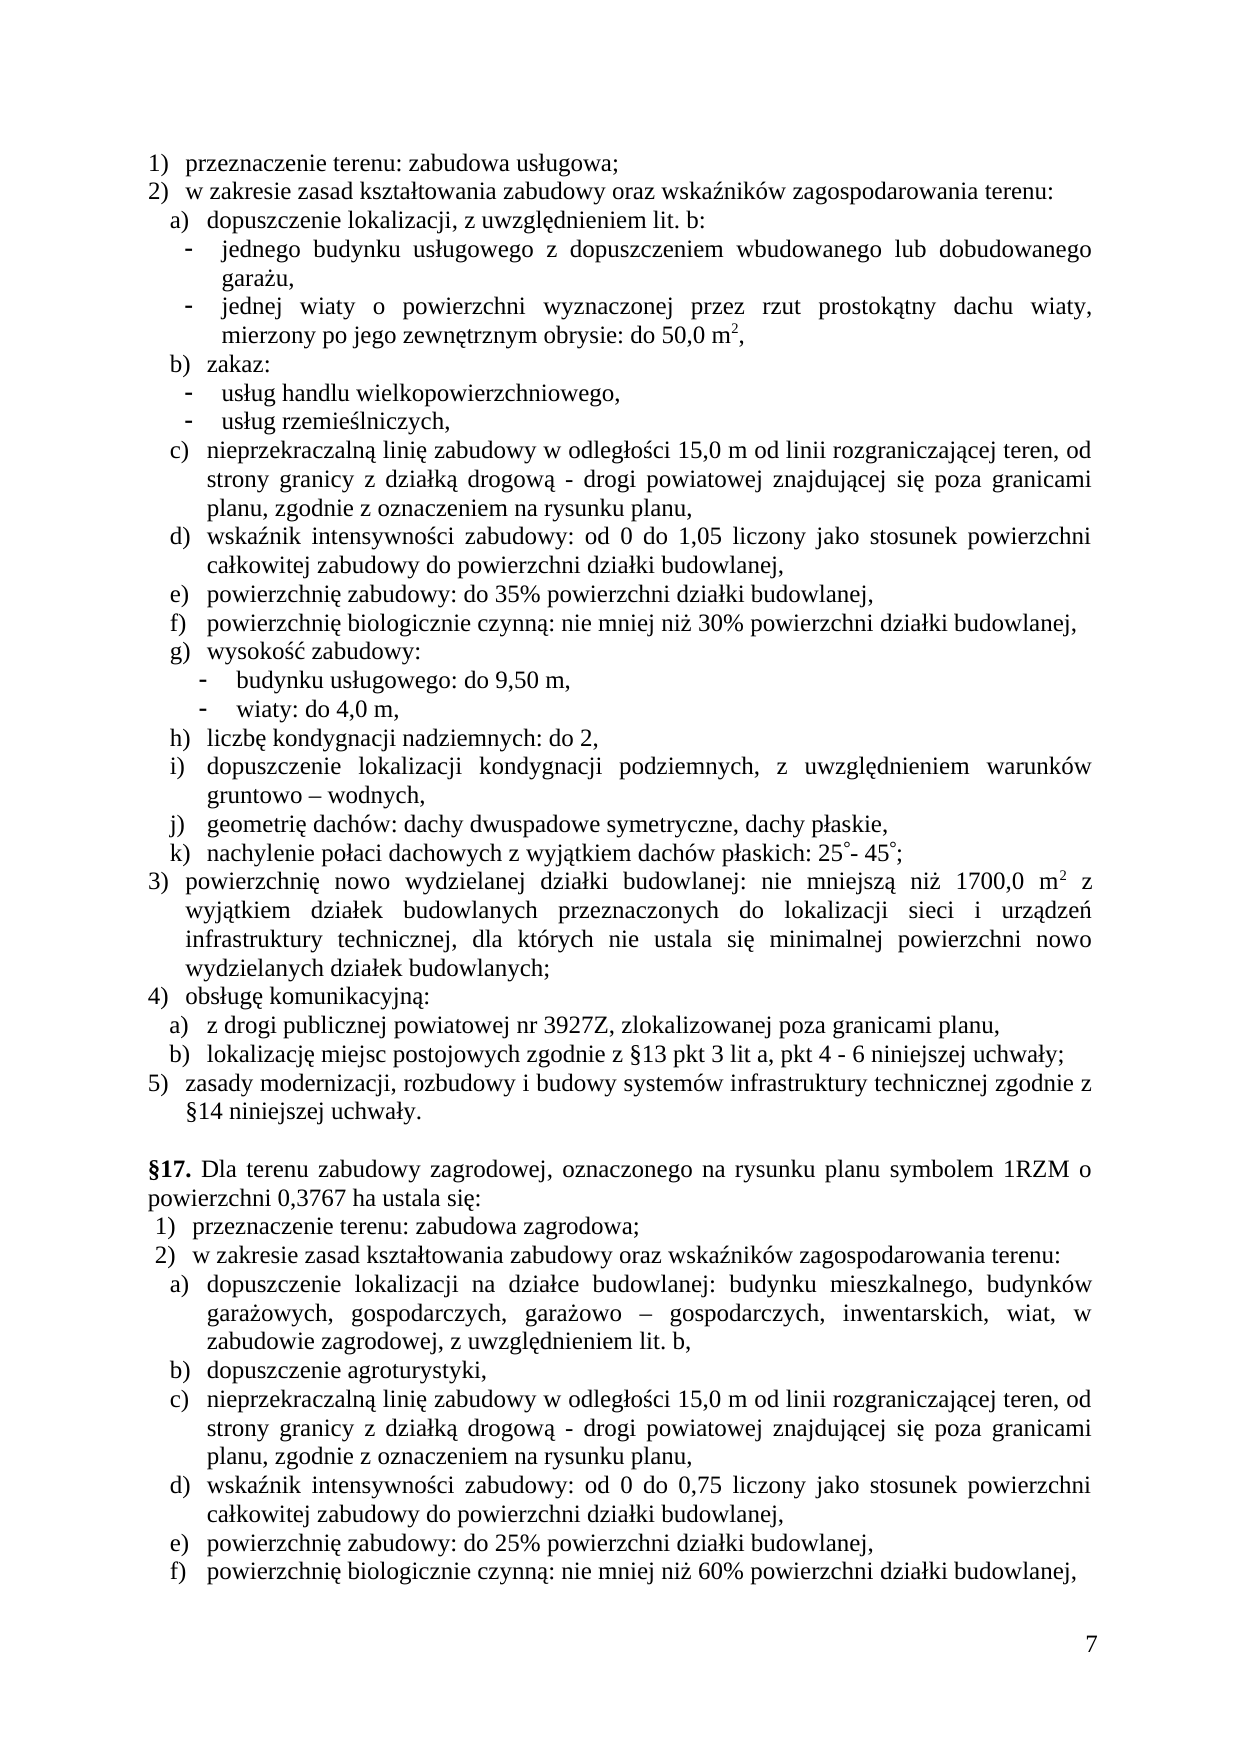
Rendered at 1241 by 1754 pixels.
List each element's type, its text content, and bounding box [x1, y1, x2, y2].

list dopuszczenie lokalizacji, z uwzględnieniem lit. b: [169, 205, 1093, 234]
list nachylenie połaci dachowych z wyjątkiem dachów płaskich: 25- 45; [169, 838, 1093, 866]
list powierzchnię zabudowy: do 35% powierzchni działki budowlanej, [169, 579, 1093, 608]
list obsługę komunikacyjną: [148, 981, 1093, 1010]
list wysokość zabudowy: [169, 636, 1093, 665]
list liczbę kondygnacji nadziemnych: do 2, [169, 723, 1093, 751]
list przeznaczenie terenu: zabudowa usługowa; [148, 148, 1093, 176]
text §17. Dla terenu zabudowy zagrodowej, oznaczonego na rysunku planu symbolem 1RZM o powierzchni 0,3767 ha ustala się: [148, 1154, 1093, 1211]
list wiaty: do 4,0 m, [199, 694, 1093, 723]
list usług rzemieślniczych, [184, 406, 1093, 435]
list powierzchnię biologicznie czynną: nie mniej niż 30% powierzchni działki budowlanej, [169, 608, 1093, 636]
list jednego budynku usługowego z dopuszczeniem wbudowanego lub dobudowanego garażu, [184, 234, 1093, 291]
list jednej wiaty o powierzchni wyznaczonej przez rzut prostokątny dachu wiaty, mierzony po jego zewnętrznym obrysie: do 50,0 m2, [184, 291, 1093, 349]
list wskaźnik intensywności zabudowy: od 0 do 1,05 liczony jako stosunek powierzchni całkowitej zabudowy do powierzchni działki budowlanej, [169, 521, 1093, 579]
list przeznaczenie terenu: zabudowa zagrodowa; [154, 1211, 1093, 1240]
list dopuszczenie lokalizacji na działce budowlanej: budynku mieszkalnego, budynków garażowych, gospodarczych, garażowo – gospodarczych, inwentarskich, wiat, w zabudowie zagrodowej, z uwzględnieniem lit. b, [169, 1269, 1093, 1355]
list dopuszczenie agroturystyki, [169, 1355, 1093, 1384]
list zasady modernizacji, rozbudowy i budowy systemów infrastruktury technicznej zgodnie z §14 niniejszej uchwały. [148, 1068, 1093, 1125]
list z drogi publicznej powiatowej nr 3927Z, zlokalizowanej poza granicami planu, [169, 1010, 1093, 1039]
list powierzchnię nowo wydzielanej działki budowlanej: nie mniejszą niż 1700,0 m2 z wyjątkiem działek budowlanych przeznaczonych do lokalizacji sieci i urządzeń infrastruktury technicznej, dla których nie ustala się minimalnej powierzchni nowo wydzielanych działek budowlanych; [148, 866, 1093, 981]
list w zakresie zasad kształtowania zabudowy oraz wskaźników zagospodarowania terenu: [154, 1240, 1093, 1269]
list lokalizację miejsc postojowych zgodnie z §13 pkt 3 lit a, pkt 4 - 6 niniejszej uchwały; [169, 1039, 1093, 1068]
list geometrię dachów: dachy dwuspadowe symetryczne, dachy płaskie, [169, 809, 1093, 838]
list nieprzekraczalną linię zabudowy w odległości 15,0 m od linii rozgraniczającej teren, od strony granicy z działką drogową - drogi powiatowej znajdującej się poza granicami planu, zgodnie z oznaczeniem na rysunku planu, [169, 1384, 1093, 1470]
list zakaz: [169, 349, 1093, 378]
list w zakresie zasad kształtowania zabudowy oraz wskaźników zagospodarowania terenu: [148, 176, 1093, 205]
list nieprzekraczalną linię zabudowy w odległości 15,0 m od linii rozgraniczającej teren, od strony granicy z działką drogową - drogi powiatowej znajdującej się poza granicami planu, zgodnie z oznaczeniem na rysunku planu, [169, 435, 1093, 521]
list wskaźnik intensywności zabudowy: od 0 do 0,75 liczony jako stosunek powierzchni całkowitej zabudowy do powierzchni działki budowlanej, [169, 1470, 1093, 1528]
list usług handlu wielkopowierzchniowego, [184, 378, 1093, 406]
list budynku usługowego: do 9,50 m, [199, 665, 1093, 694]
list powierzchnię zabudowy: do 25% powierzchni działki budowlanej, [169, 1528, 1093, 1556]
list powierzchnię biologicznie czynną: nie mniej niż 60% powierzchni działki budowlanej, [169, 1556, 1093, 1585]
list dopuszczenie lokalizacji kondygnacji podziemnych, z uwzględnieniem warunków gruntowo – wodnych, [169, 751, 1093, 809]
